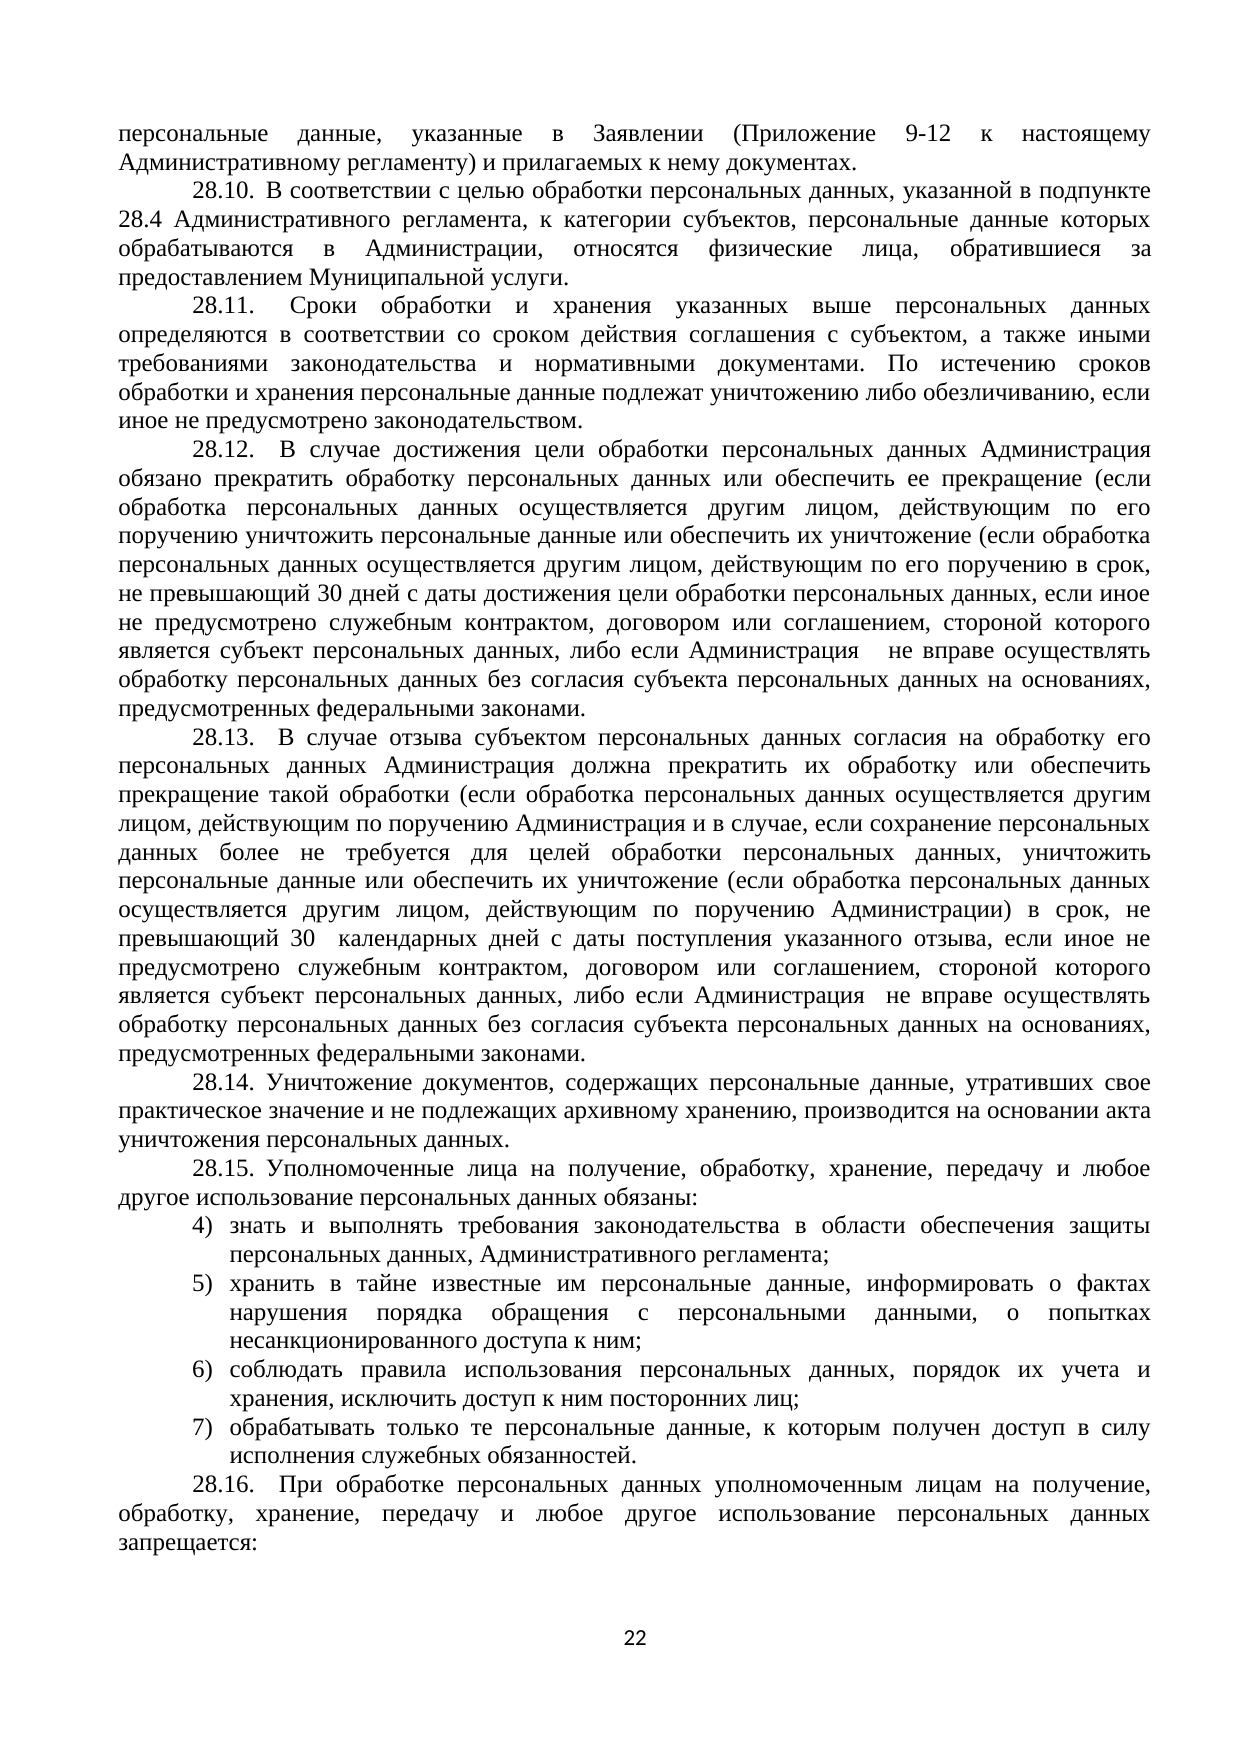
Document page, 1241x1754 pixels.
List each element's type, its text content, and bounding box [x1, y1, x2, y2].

list При обработке персональных данных уполномоченным лицам на получение, обработку, хранение, передачу и любое другое использование персональных данных запрещается: [118, 1469, 1152, 1556]
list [118, 118, 1152, 176]
list Уничтожение документов, содержащих персональные данные, утративших свое практическое значение и не подлежащих архивному хранению, производится на основании акта уничтожения персональных данных. [118, 1067, 1152, 1153]
list В случае отзыва субъектом персональных данных согласия на обработку его персональных данных Администрация должна прекратить их обработку или обеспечить прекращение такой обработки (если обработка персональных данных осуществляется другим лицом, действующим по поручению Администрация и в случае, если сохранение персональных данных более не требуется для целей обработки персональных данных, уничтожить персональные данные или обеспечить их уничтожение (если обработка персональных данных осуществляется другим лицом, действующим по поручению Администрации) в срок, не превышающий 30 календарных дней с даты поступления указанного отзыва, если иное не предусмотрено служебным контрактом, договором или соглашением, стороной которого является субъект персональных данных, либо если Администрация не вправе осуществлять обработку персональных данных без согласия субъекта персональных данных на основаниях, предусмотренных федеральными законами. [118, 722, 1152, 1067]
list В случае достижения цели обработки персональных данных Администрация обязано прекратить обработку персональных данных или обеспечить ее прекращение (если обработка персональных данных осуществляется другим лицом, действующим по его поручению уничтожить персональные данные или обеспечить их уничтожение (если обработка персональных данных осуществляется другим лицом, действующим по его поручению в срок, не превышающий 30 дней с даты достижения цели обработки персональных данных, если иное не предусмотрено служебным контрактом, договором или соглашением, стороной которого является субъект персональных данных, либо если Администрация не вправе осуществлять обработку персональных данных без согласия субъекта персональных данных на основаниях, предусмотренных федеральными законами. [118, 434, 1152, 722]
list Сроки обработки и хранения указанных выше персональных данных определяются в соответствии со сроком действия соглашения с субъектом, а также иными требованиями законодательства и нормативными документами. По истечению сроков обработки и хранения персональные данные подлежат уничтожению либо обезличиванию, если иное не предусмотрено законодательством. [118, 291, 1152, 434]
list хранить в тайне известные им персональные данные, информировать о фактах нарушения порядка обращения с персональными данными, о попытках несанкционированного доступа к ним; [192, 1268, 1152, 1354]
list обрабатывать только те персональные данные, к которым получен доступ в силу исполнения служебных обязанностей. [192, 1412, 1152, 1469]
list соблюдать правила использования персональных данных, порядок их учета и хранения, исключить доступ к ним посторонних лиц; [192, 1354, 1152, 1412]
list Уполномоченные лица на получение, обработку, хранение, передачу и любое другое использование персональных данных обязаны: [118, 1153, 1152, 1211]
list знать и выполнять требования законодательства в области обеспечения защиты персональных данных, Административного регламента; [192, 1211, 1152, 1268]
